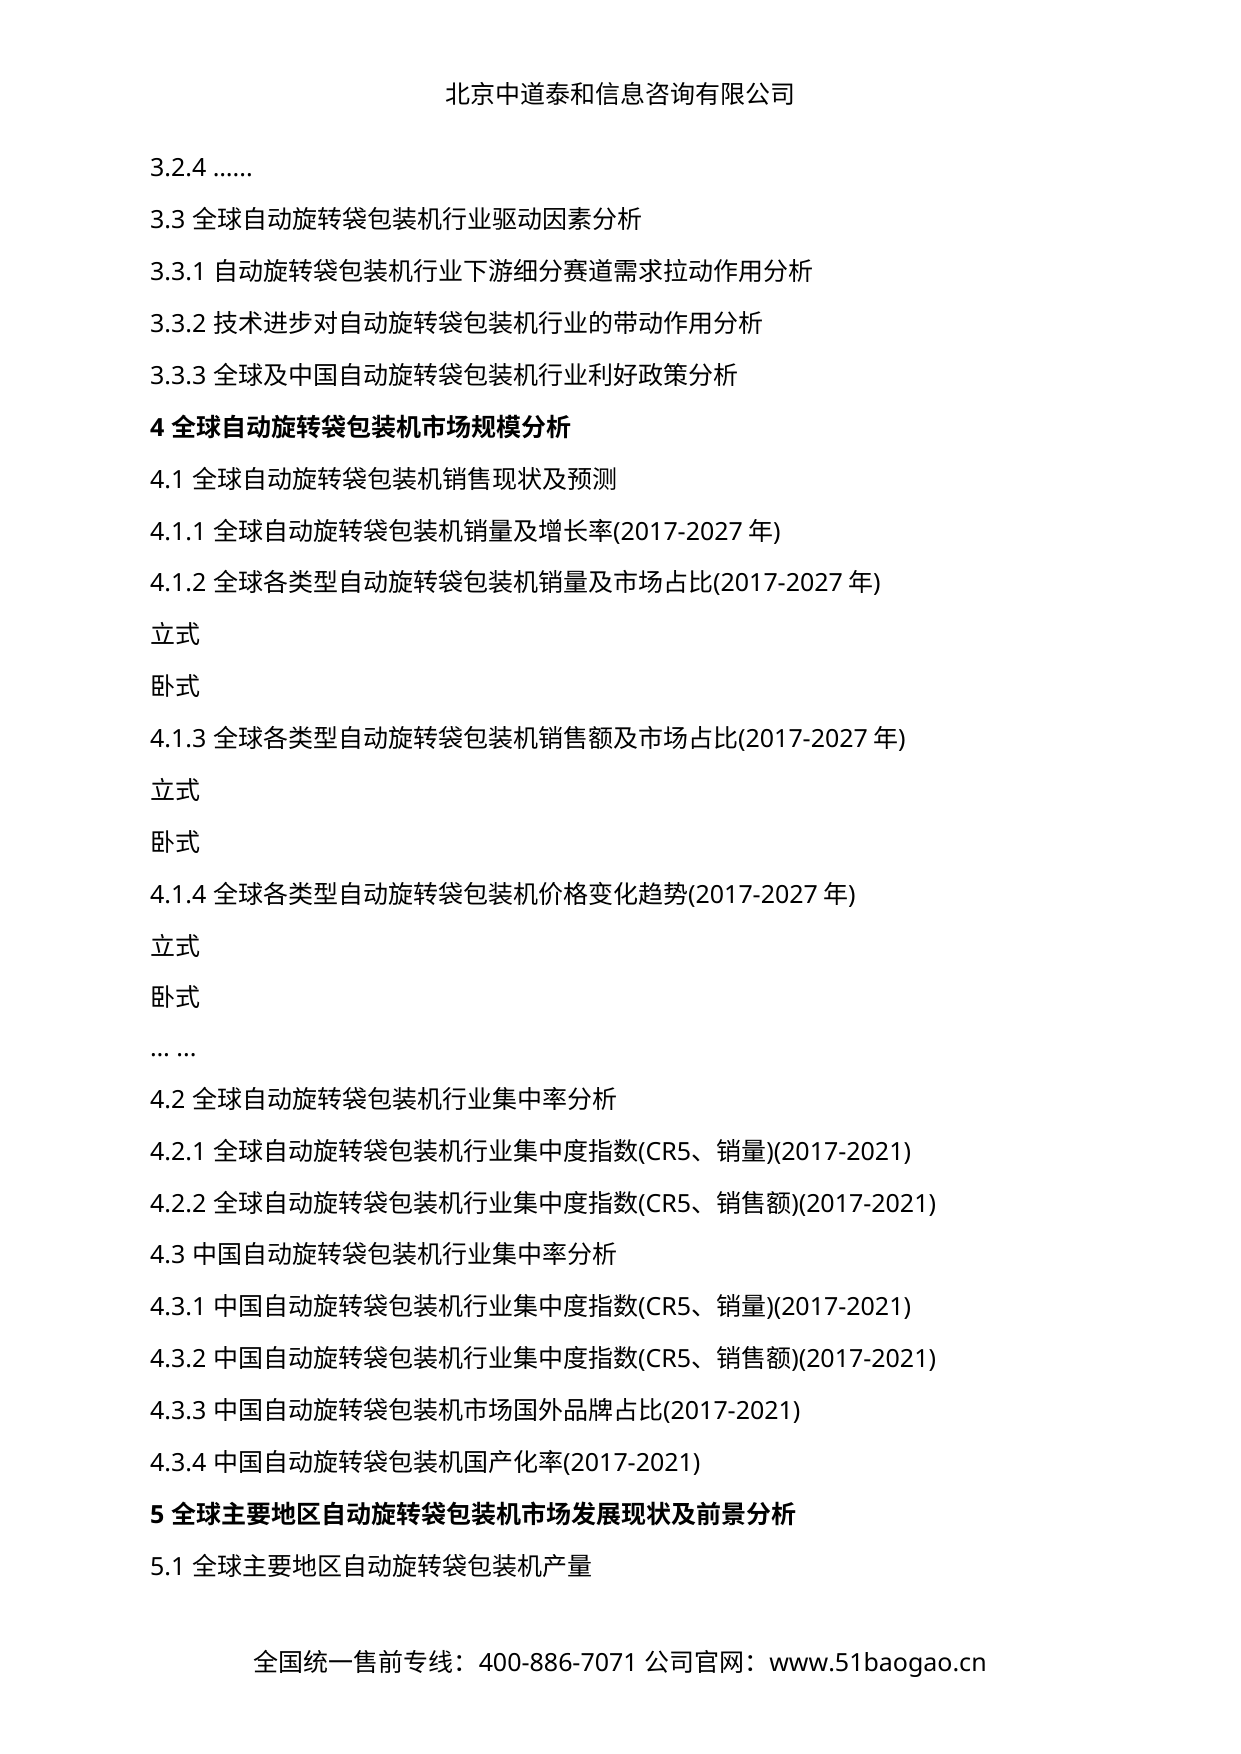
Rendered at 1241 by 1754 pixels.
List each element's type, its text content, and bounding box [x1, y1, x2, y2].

text 4.1.3 全球各类型自动旋转袋包装机销售额及市场占比(2017-2027年) [150, 718, 1090, 755]
text 4.2.2 全球自动旋转袋包装机行业集中度指数(CR5、销售额)(2017-2021) [150, 1183, 1090, 1219]
text 3.3.2 技术进步对自动旋转袋包装机行业的带动作用分析 [150, 303, 1090, 340]
text 4.3.3 中国自动旋转袋包装机市场国外品牌占比(2017-2021) [150, 1391, 1090, 1427]
text 5.1 全球主要地区自动旋转袋包装机产量 [150, 1546, 1090, 1582]
text 4.1 全球自动旋转袋包装机销售现状及预测 [150, 459, 1090, 495]
text 5 全球主要地区自动旋转袋包装机市场发展现状及前景分析 [150, 1494, 1090, 1531]
text 3.3.1 自动旋转袋包装机行业下游细分赛道需求拉动作用分析 [150, 252, 1090, 288]
text 立式 [150, 615, 1090, 651]
text 卧式 [150, 978, 1090, 1014]
text 立式 [150, 926, 1090, 962]
text 4.1.1 全球自动旋转袋包装机销量及增长率(2017-2027年) [150, 511, 1090, 547]
text 4.2.1 全球自动旋转袋包装机行业集中度指数(CR5、销量)(2017-2021) [150, 1131, 1090, 1167]
text 卧式 [150, 667, 1090, 703]
text 4 全球自动旋转袋包装机市场规模分析 [150, 407, 1090, 443]
text 4.1.2 全球各类型自动旋转袋包装机销量及市场占比(2017-2027年) [150, 563, 1090, 599]
text 3.2.4 …... [150, 150, 1090, 184]
text 立式 [150, 770, 1090, 807]
text 3.3.3 全球及中国自动旋转袋包装机行业利好政策分析 [150, 355, 1090, 392]
text 4.1.4 全球各类型自动旋转袋包装机价格变化趋势(2017-2027年) [150, 874, 1090, 910]
text 4.3.4 中国自动旋转袋包装机国产化率(2017-2021) [150, 1442, 1090, 1479]
text 卧式 [150, 822, 1090, 858]
text 3.3 全球自动旋转袋包装机行业驱动因素分析 [150, 200, 1090, 236]
text 4.3 中国自动旋转袋包装机行业集中率分析 [150, 1235, 1090, 1271]
text 4.2 全球自动旋转袋包装机行业集中率分析 [150, 1079, 1090, 1116]
text 4.3.1 中国自动旋转袋包装机行业集中度指数(CR5、销量)(2017-2021) [150, 1287, 1090, 1323]
text … ... [150, 1030, 1090, 1064]
text 4.3.2 中国自动旋转袋包装机行业集中度指数(CR5、销售额)(2017-2021) [150, 1339, 1090, 1375]
